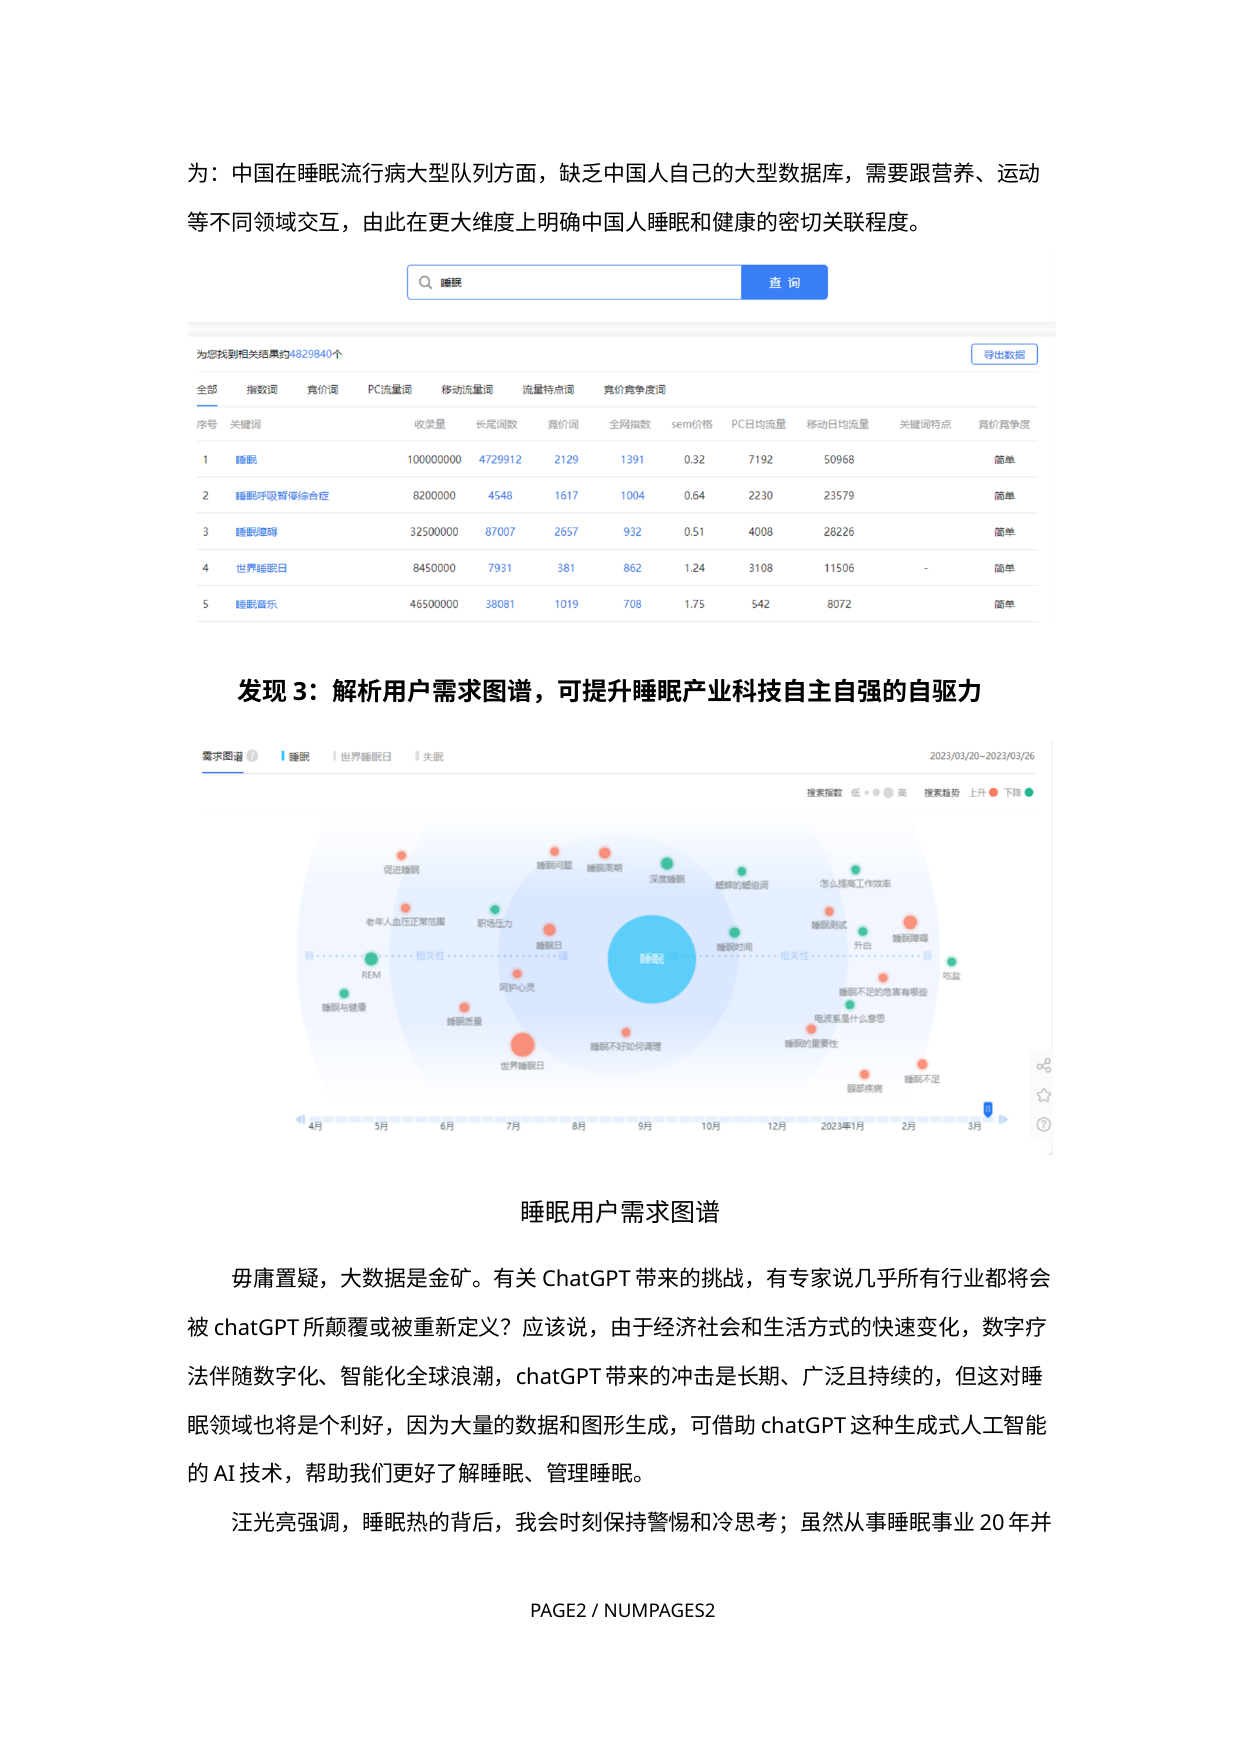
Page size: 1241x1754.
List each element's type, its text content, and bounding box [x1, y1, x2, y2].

picture [187, 252, 1056, 626]
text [187, 1504, 1053, 1537]
picture [187, 740, 1053, 1155]
text 发现3：解析用户需求图谱，可提升睡眠产业科技自主自强的自驱力 [187, 657, 1053, 722]
text 睡眠用户需求图谱 [187, 1178, 1053, 1243]
text 毋庸置疑，大数据是金矿。有关ChatGPT带来的挑战，有专家说几乎所有行业都将会被chatGPT所颠覆或被重新定义？应该说，由于经济社会和生活方式的快速变化，数字疗法伴随数字化、智能化全球浪潮，chatGPT带来的冲击是长期、广泛且持续的，但这对睡眠领域也将是个利好，因为大量的数据和图形生成，可借助chatGPT这种生成式人工智能的AI技术，帮助我们更好了解睡眠、管理睡眠。 [187, 1261, 1053, 1489]
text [187, 156, 1053, 237]
